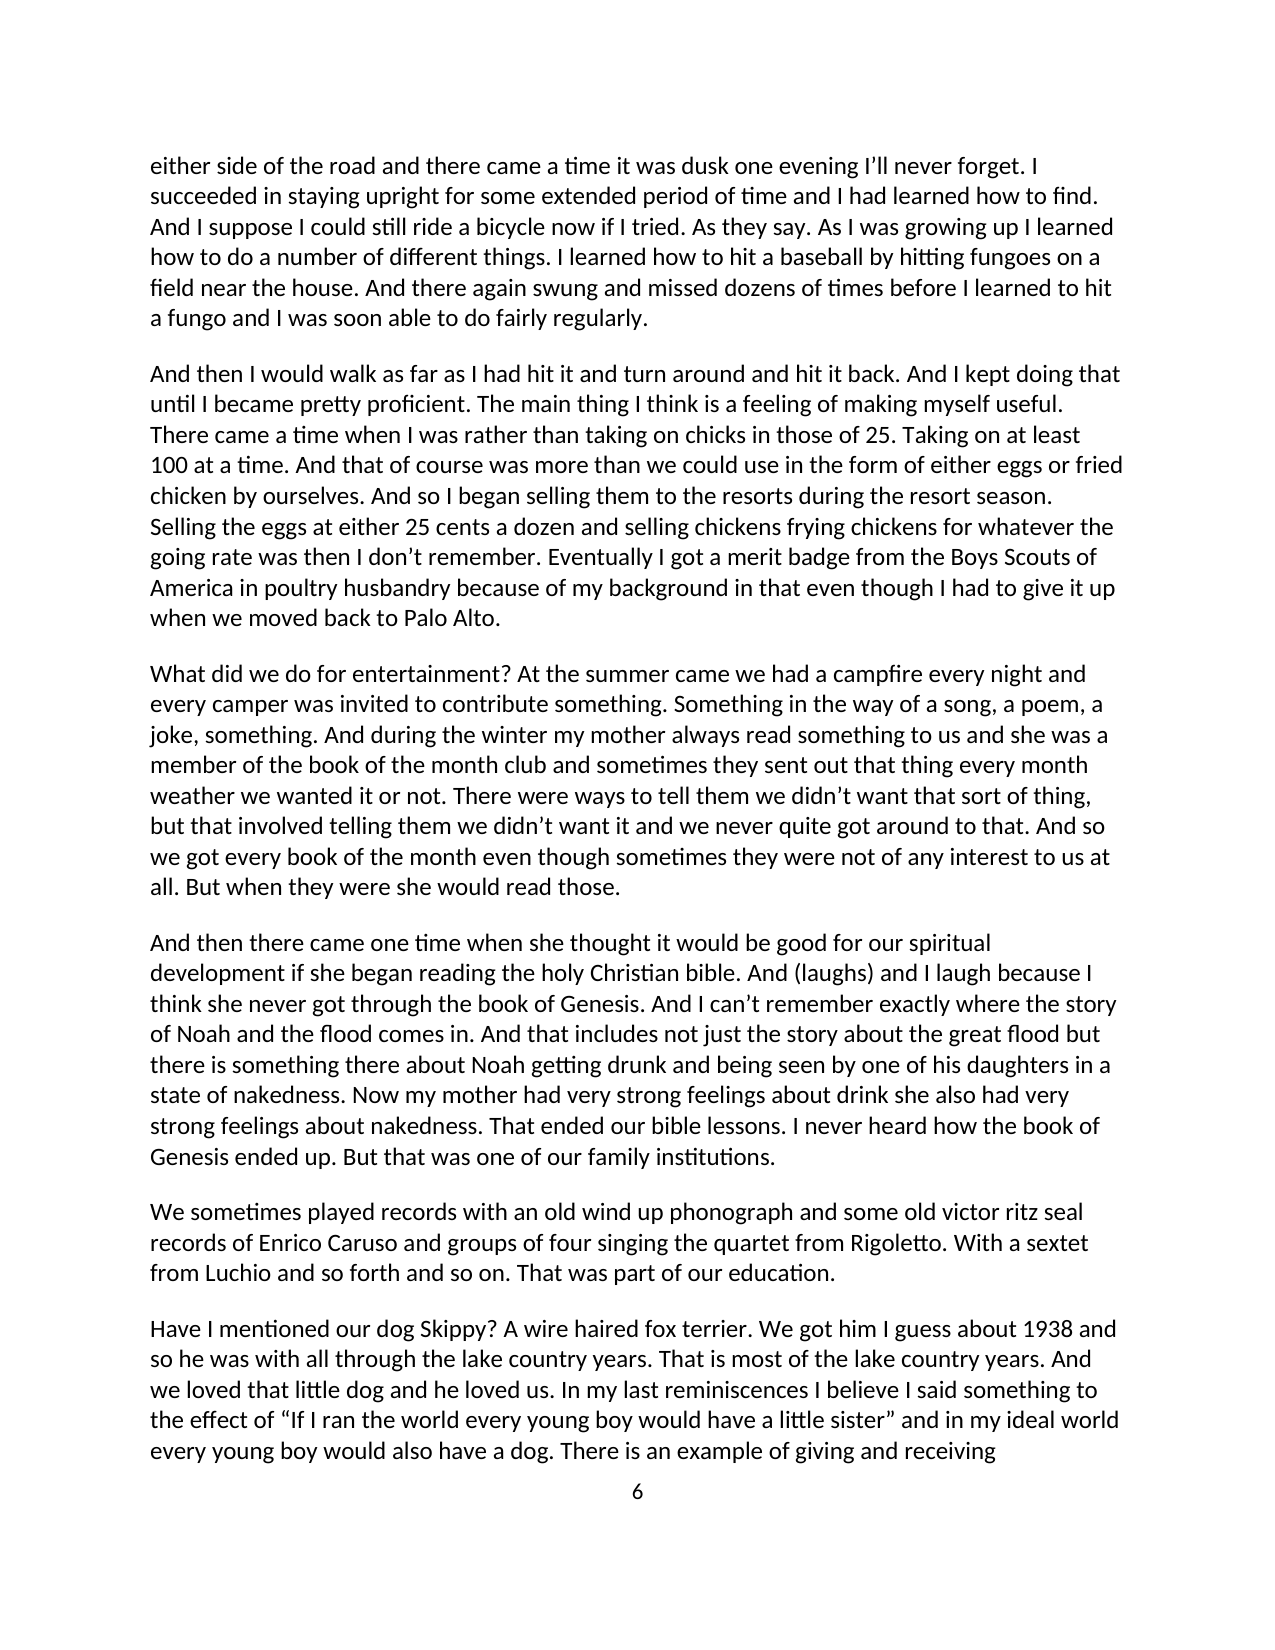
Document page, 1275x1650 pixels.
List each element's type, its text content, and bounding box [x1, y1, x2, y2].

text We sometimes played records with an old wind up phonograph and some old victor ritz seal records of Enrico Caruso and groups of four singing the quartet from Rigoletto. With a sextet from Luchio and so forth and so on. That was part of our education. [150, 1196, 1125, 1288]
text And then I would walk as far as I had hit it and turn around and hit it back. And I kept doing that until I became pretty proficient. The main thing I think is a feeling of making myself useful. There came a time when I was rather than taking on chicks in those of 25. Taking on at least 100 at a time. And that of course was more than we could use in the form of either eggs or fried chicken by ourselves. And so I began selling them to the resorts during the resort season. Selling the eggs at either 25 cents a dozen and selling chickens frying chickens for whatever the going rate was then I don’t remember. Eventually I got a merit badge from the Boys Scouts of America in poultry husbandry because of my background in that even though I had to give it up when we moved back to Palo Alto. [150, 358, 1125, 633]
text What did we do for entertainment? At the summer came we had a campfire every night and every camper was invited to contribute something. Something in the way of a song, a poem, a joke, something. And during the winter my mother always read something to us and she was a member of the book of the month club and sometimes they sent out that thing every month weather we wanted it or not. There were ways to tell them we didn’t want that sort of thing, but that involved telling them we didn’t want it and we never quite got around to that. And so we got every book of the month even though sometimes they were not of any interest to us at all. But when they were she would read those. [150, 658, 1125, 902]
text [150, 1313, 1125, 1465]
text And then there came one time when she thought it would be good for our spiritual development if she began reading the holy Christian bible. And (laughs) and I laugh because I think she never got through the book of Genesis. And I can’t remember exactly where the story of Noah and the flood comes in. And that includes not just the story about the great flood but there is something there about Noah getting drunk and being seen by one of his daughters in a state of nakedness. Now my mother had very strong feelings about drink she also had very strong feelings about nakedness. That ended our bible lessons. I never heard how the book of Genesis ended up. But that was one of our family institutions. [150, 927, 1125, 1171]
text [150, 150, 1125, 333]
